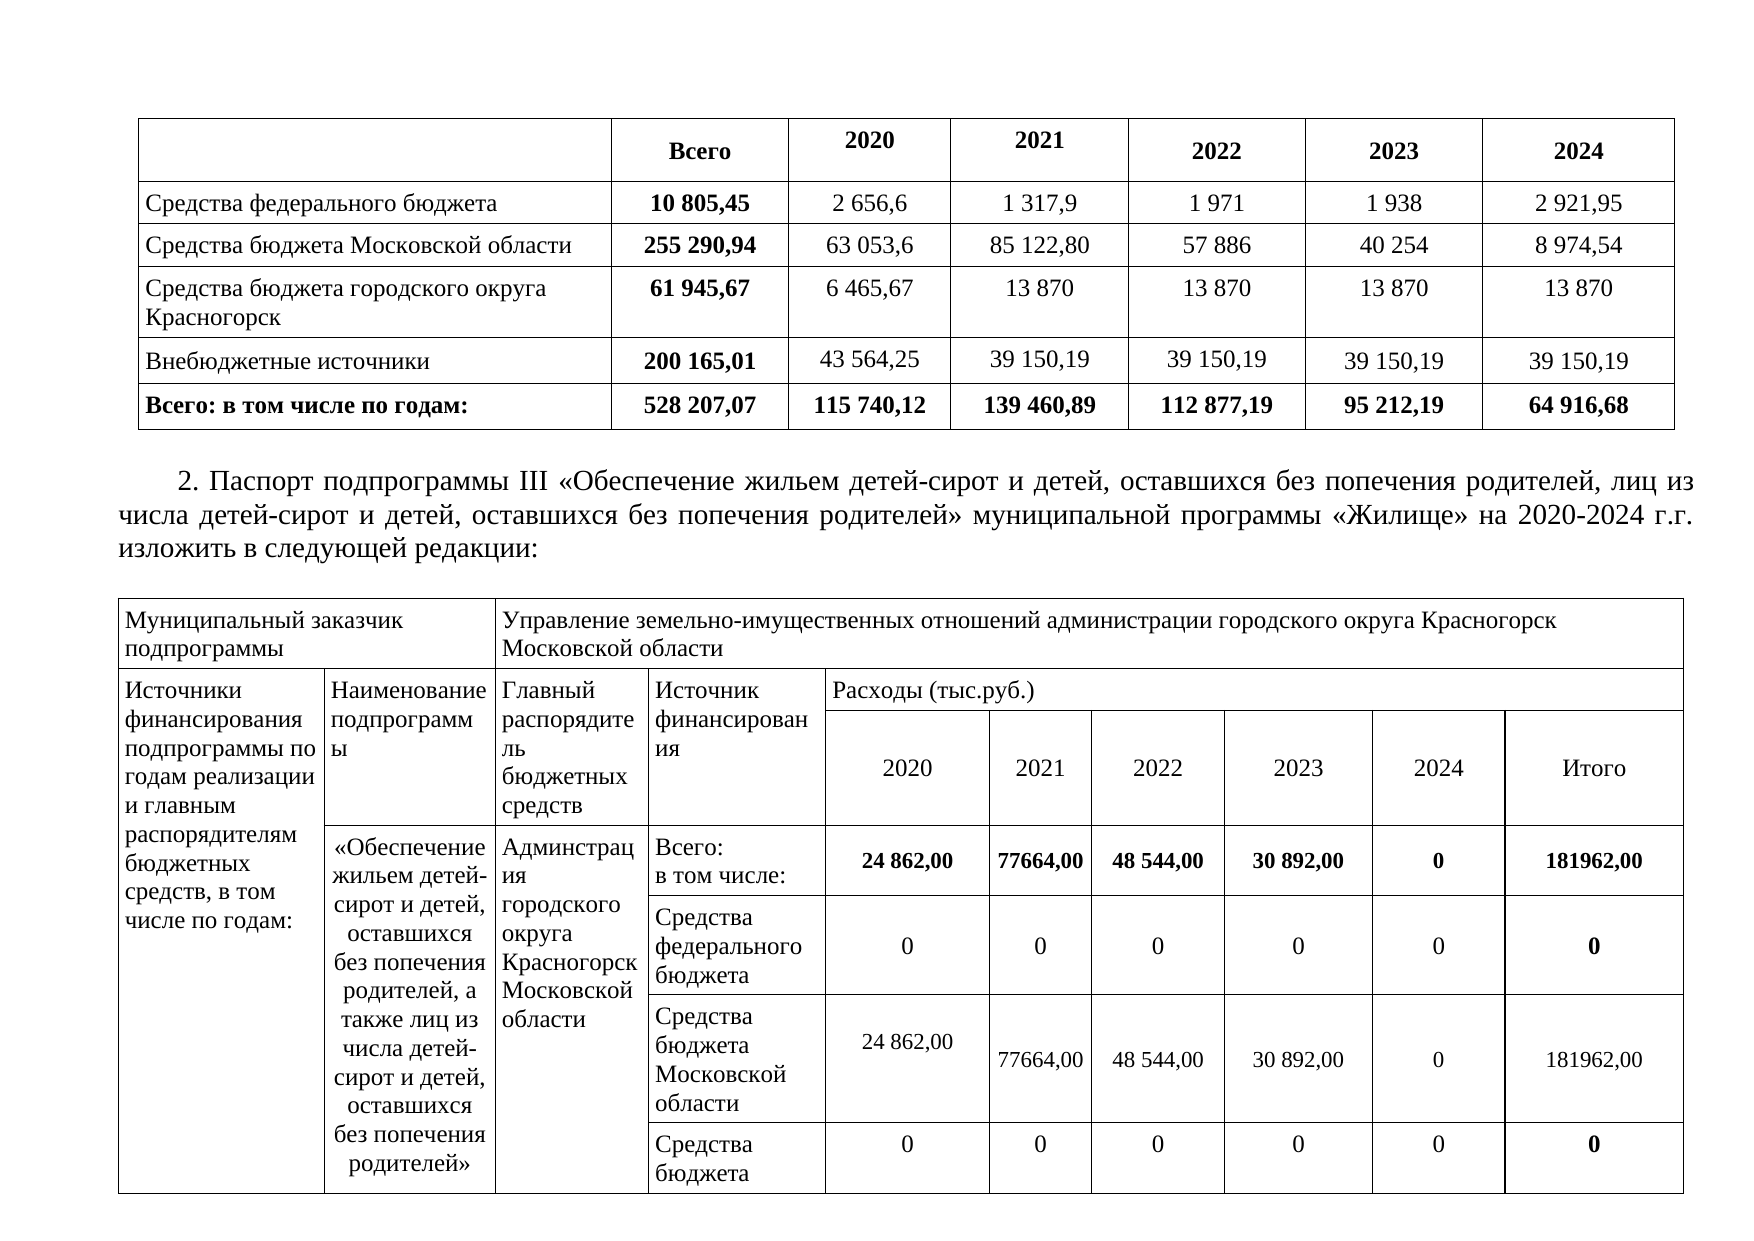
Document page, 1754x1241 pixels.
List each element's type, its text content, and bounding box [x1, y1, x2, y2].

table_cell 0 [990, 896, 1091, 994]
table_cell 77664,00 [990, 995, 1091, 1122]
table_cell «Обеспечение жильем детей-сирот и детей, оставшихся без попечения родителей, а также лиц из числа детей-сирот и детей, оставшихся без попечения родителей» [325, 826, 495, 1193]
table_cell 43 564,25 [789, 338, 950, 383]
table_cell 6 465,67 [789, 267, 950, 337]
table_cell Всего: в том числе: [649, 826, 825, 895]
table_cell 30 892,00 [1225, 995, 1372, 1122]
table_cell 0 [1506, 896, 1683, 994]
table_cell Главный распорядитель бюджетных средств [496, 669, 648, 825]
table_cell 0 [1373, 896, 1504, 994]
table_cell Итого [1506, 711, 1683, 825]
table_cell 2024 [1373, 711, 1504, 825]
table_cell 40 254 [1306, 224, 1482, 266]
table_cell 2021 [951, 119, 1128, 181]
table_cell Источники финансирования подпрограммы по годам реализации и главным распорядителям бюджетных средств, в том числе по годам: [119, 669, 324, 1193]
table_cell 2023 [1225, 711, 1372, 825]
table_cell 0 [1092, 1123, 1224, 1193]
table_cell Источник финансирования [649, 669, 825, 825]
table_cell 0 [1092, 896, 1224, 994]
table_cell Средства бюджета Московской области [139, 224, 611, 266]
table_cell 0 [1373, 826, 1504, 895]
table_cell 24 862,00 [826, 995, 989, 1122]
table_cell 39 150,19 [1483, 338, 1674, 383]
table_cell 528 207,07 [612, 384, 788, 429]
table_cell 139 460,89 [951, 384, 1128, 429]
table_cell 0 [826, 896, 989, 994]
table_cell Расходы (тыс.руб.) [826, 669, 1683, 710]
table_cell 48 544,00 [1092, 995, 1224, 1122]
table_cell Средства федерального бюджета [139, 182, 611, 223]
table_cell 57 886 [1129, 224, 1305, 266]
table_cell 255 290,94 [612, 224, 788, 266]
table_cell 181962,00 [1506, 995, 1683, 1122]
table_cell 13 870 [1483, 267, 1674, 337]
table_cell 2021 [990, 711, 1091, 825]
table_cell 2020 [789, 119, 950, 181]
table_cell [649, 1123, 825, 1193]
table_cell 2022 [1129, 119, 1305, 181]
table_cell 2 921,95 [1483, 182, 1674, 223]
table_cell 0 [1373, 1123, 1504, 1193]
table_cell 1 971 [1129, 182, 1305, 223]
table_cell 39 150,19 [1306, 338, 1482, 383]
table_header Управление земельно-имущественных отношений администрации городского округа Красногорск Московской области [496, 599, 1683, 668]
table_cell Внебюджетные источники [139, 338, 611, 383]
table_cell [139, 119, 611, 181]
table_cell 64 916,68 [1483, 384, 1674, 429]
table_cell 2 656,6 [789, 182, 950, 223]
table_cell 0 [1373, 995, 1504, 1122]
table_cell 0 [1225, 1123, 1372, 1193]
table_cell 13 870 [951, 267, 1128, 337]
table_cell 0 [990, 1123, 1091, 1193]
table_cell 2023 [1306, 119, 1482, 181]
table_header Муниципальный заказчик подпрограммы [119, 599, 495, 668]
table_cell Всего [612, 119, 788, 181]
table_cell 2024 [1483, 119, 1674, 181]
table_cell Админстрация городского округа Красногорск Московской области [496, 826, 648, 1193]
table_cell 95 212,19 [1306, 384, 1482, 429]
table_cell Средства федерального бюджета [649, 896, 825, 994]
table_cell 39 150,19 [951, 338, 1128, 383]
table_cell 2022 [1092, 711, 1224, 825]
table_cell 48 544,00 [1092, 826, 1224, 895]
table_cell 115 740,12 [789, 384, 950, 429]
table_cell 13 870 [1129, 267, 1305, 337]
table_cell Наименование подпрограммы [325, 669, 495, 825]
table_cell 13 870 [1306, 267, 1482, 337]
table_cell 112 877,19 [1129, 384, 1305, 429]
table_cell 1 938 [1306, 182, 1482, 223]
table_cell 8 974,54 [1483, 224, 1674, 266]
table_cell 1 317,9 [951, 182, 1128, 223]
table_cell 77664,00 [990, 826, 1091, 895]
table_cell 0 [1225, 896, 1372, 994]
table_cell Всего: в том числе по годам: [139, 384, 611, 429]
table_cell 39 150,19 [1129, 338, 1305, 383]
table_cell 10 805,45 [612, 182, 788, 223]
table_cell 85 122,80 [951, 224, 1128, 266]
table_cell 30 892,00 [1225, 826, 1372, 895]
table_cell 2020 [826, 711, 989, 825]
text 2. Паспорт подпрограммы III «Обеспечение жильем детей-сирот и детей, оставшихся без попечения родителей, лиц из числа детей-сирот и детей, оставшихся без попечения родителей» муниципальной программы «Жилище» на 2020-2024 г.г. изложить в следующей редакции: [118, 463, 1695, 564]
table_cell 24 862,00 [826, 826, 989, 895]
table_cell 181962,00 [1506, 826, 1683, 895]
table_cell 0 [826, 1123, 989, 1193]
table_cell 200 165,01 [612, 338, 788, 383]
table_cell Средства бюджета Московской области [649, 995, 825, 1122]
table_cell 61 945,67 [612, 267, 788, 337]
table_cell 63 053,6 [789, 224, 950, 266]
table_cell 0 [1506, 1123, 1683, 1193]
table_cell Средства бюджета городского округа Красногорск [139, 267, 611, 337]
